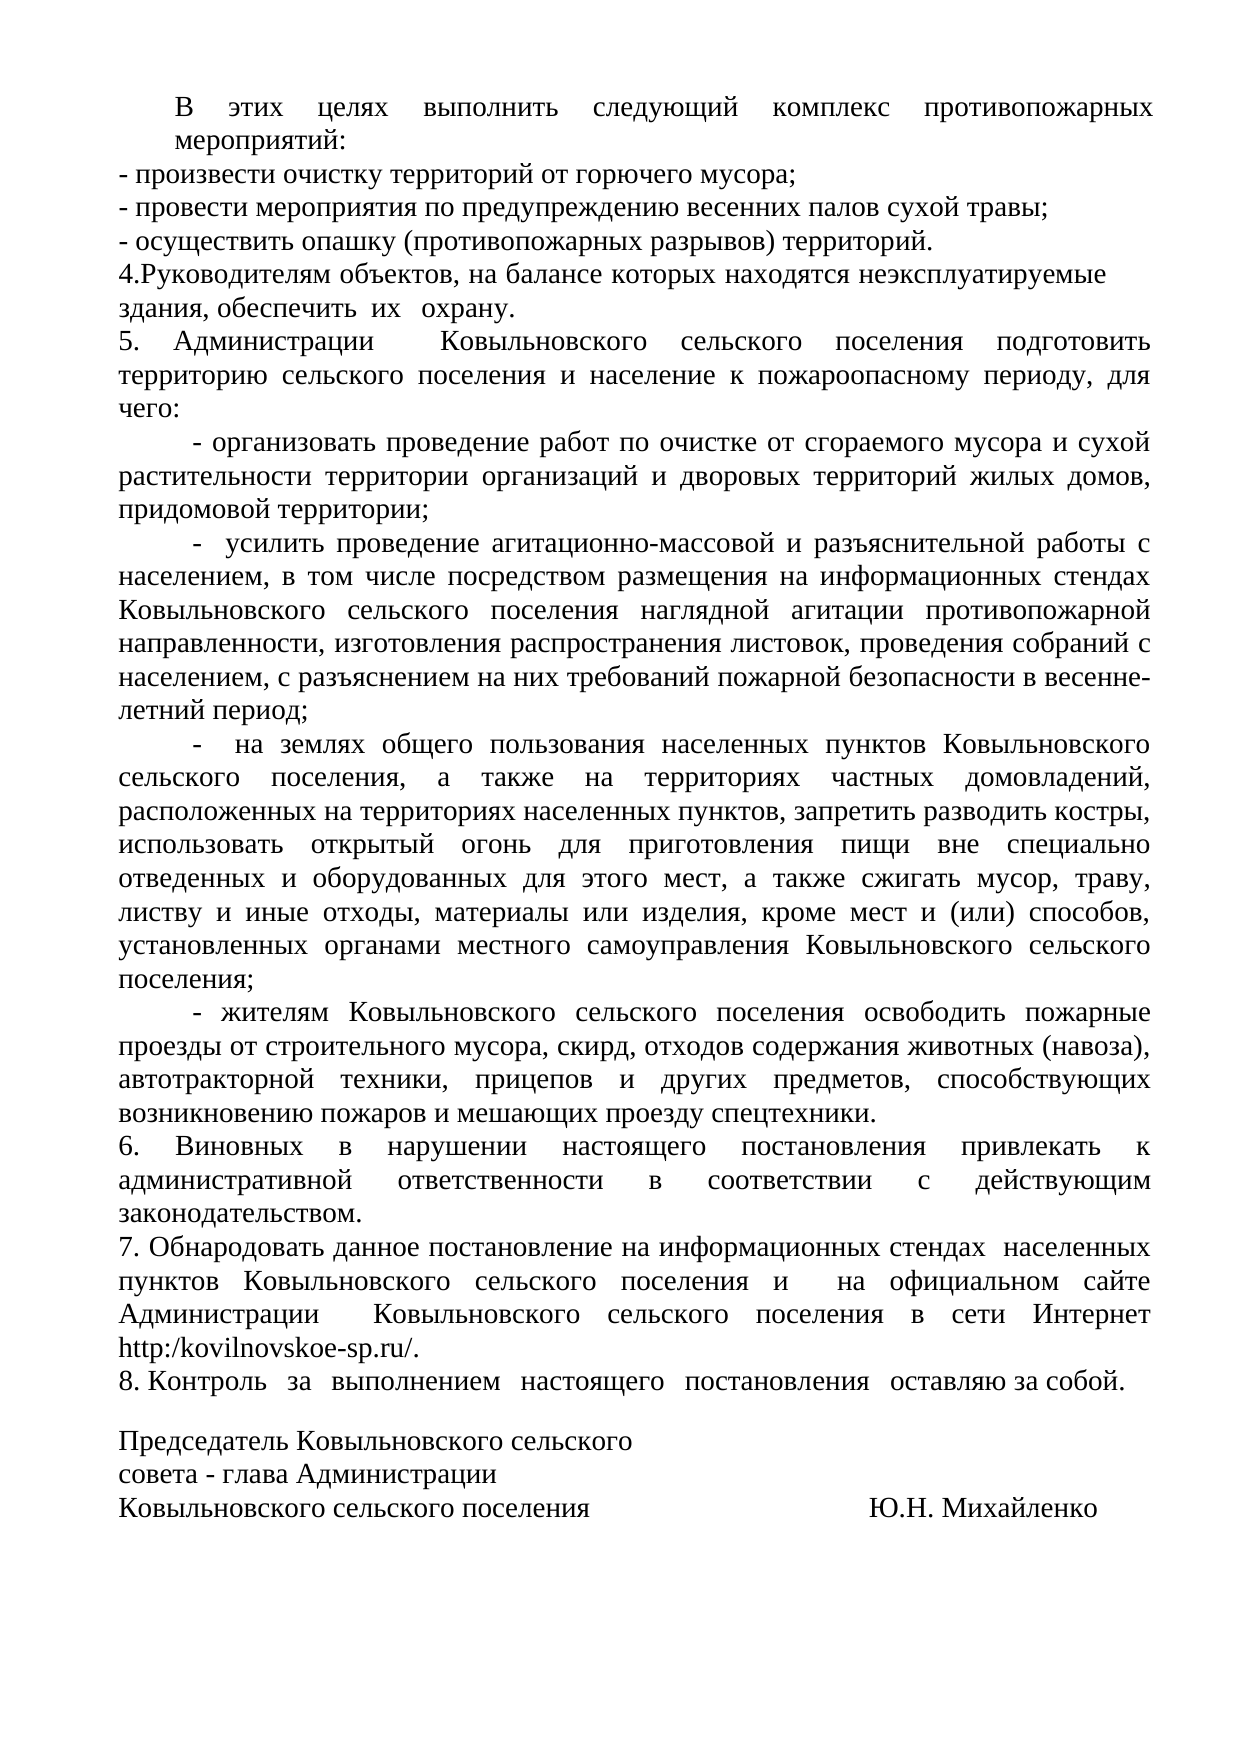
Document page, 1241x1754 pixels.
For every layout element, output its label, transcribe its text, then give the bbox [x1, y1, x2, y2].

text - произвести очистку территорий от горючего мусора; [118, 156, 1154, 189]
text - провести мероприятия по предупреждению весенних палов сухой травы; [118, 189, 1154, 223]
text - усилить проведение агитационно-массовой и разъяснительной работы с населением, в том числе посредством размещения на информационных стендах Ковыльновского сельского поселения наглядной агитации противопожарной направленности, изготовления распространения листовок, проведения собраний с населением, с разъяснением на них требований пожарной безопасности в весенне-летний период; [118, 525, 1152, 726]
text 6. Виновных в нарушении настоящего постановления привлекать к административной ответственности в соответствии с действующим законодательством. [118, 1128, 1152, 1229]
text - на землях общего пользования населенных пунктов Ковыльновского сельского поселения, а также на территориях частных домовладений, расположенных на территориях населенных пунктов, запретить разводить костры, использовать открытый огонь для приготовления пищи вне специально отведенных и оборудованных для этого мест, а также сжигать мусор, траву, листву и иные отходы, материалы или изделия, кроме мест и (или) способов, установленных органами местного самоуправления Ковыльновского сельского поселения; [118, 726, 1152, 994]
text 4.Руководителям объектов, на балансе которых находятся неэксплуатируемые здания, обеспечить их охрану. [118, 256, 1106, 323]
text 5. Администрации Ковыльновского сельского поселения подготовить территорию сельского поселения и население к пожароопасному периоду, для чего: [118, 323, 1152, 424]
text - осуществить опашку (противопожарных разрывов) территорий. [118, 223, 1154, 256]
text В этих целях выполнить следующий комплекс противопожарных мероприятий: [174, 89, 1154, 156]
text совета - глава Администрации [118, 1456, 1152, 1490]
text - жителям Ковыльновского сельского поселения освободить пожарные проезды от строительного мусора, скирд, отходов содержания животных (навоза), автотракторной техники, прицепов и других предметов, способствующих возникновению пожаров и мешающих проезду спецтехники. [118, 994, 1152, 1128]
text - организовать проведение работ по очистке от сгораемого мусора и сухой растительности территории организаций и дворовых территорий жилых домов, придомовой территории; [118, 424, 1152, 525]
text 8. Контроль за выполнением настоящего постановления оставляю за собой. [118, 1363, 1154, 1397]
text 7. Обнародовать данное постановление на информационных стендах населенных пунктов Ковыльновского сельского поселения и на официальном сайте Администрации Ковыльновского сельского поселения в сети Интернет http:/kovilnovskoe-sp.ru/. [118, 1229, 1152, 1363]
text Председатель Ковыльновского сельского [118, 1423, 1152, 1456]
text Ковыльновского сельского поселения Ю.Н. Михайленко [118, 1490, 1166, 1523]
